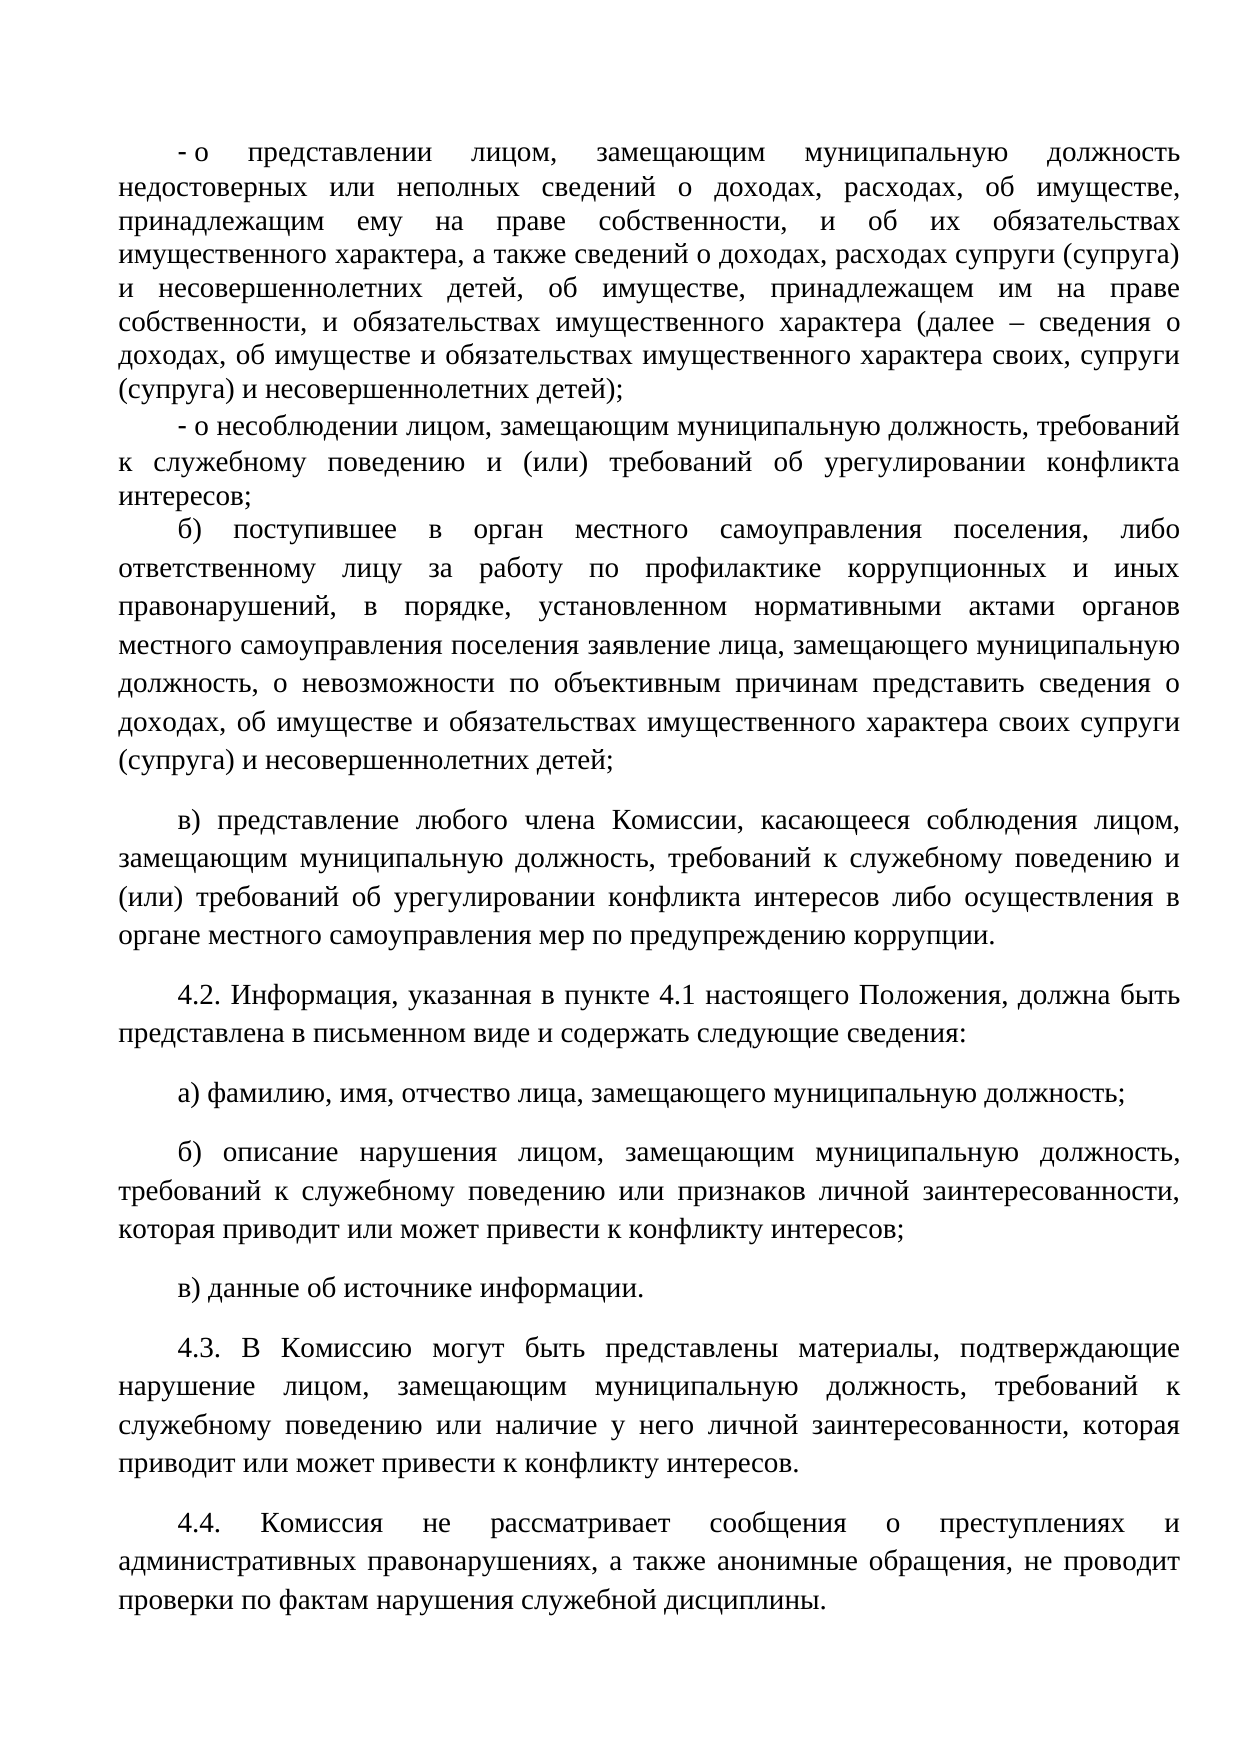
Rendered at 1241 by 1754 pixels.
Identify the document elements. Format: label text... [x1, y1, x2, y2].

list о представлении лицом, замещающим муниципальную должность недостоверных или неполных сведений о доходах, расходах, об имуществе, принадлежащим ему на праве собственности, и об их обязательствах имущественного характера, а также сведений о доходах, расходах супруги (супруга) и несовершеннолетних детей, об имуществе, принадлежащем им на праве собственности, и обязательствах имущественного характера (далее – сведения о доходах, об имуществе и обязательствах имущественного характера своих, супруги (супруга) и несовершеннолетних детей); [118, 130, 1181, 404]
text 4.2. Информация, указанная в пункте 4.1 настоящего Положения, должна быть представлена в письменном виде и содержать следующие сведения: [118, 977, 1181, 1049]
text 4.4. Комиссия не рассматривает сообщения о преступлениях и административных правонарушениях, а также анонимные обращения, не проводит проверки по фактам нарушения служебной дисциплины. [118, 1505, 1181, 1616]
text 4.3. В Комиссию могут быть представлены материалы, подтверждающие нарушение лицом, замещающим муниципальную должность, требований к служебному поведению или наличие у него личной заинтересованности, которая приводит или может привести к конфликту интересов. [118, 1330, 1181, 1479]
text в) данные об источнике информации. [118, 1271, 1181, 1304]
text а) фамилию, имя, отчество лица, замещающего муниципальную должность; [118, 1075, 1181, 1108]
list о несоблюдении лицом, замещающим муниципальную должность, требований к служебному поведению и (или) требований об урегулировании конфликта интересов; [118, 404, 1181, 511]
text в) представление любого члена Комиссии, касающееся соблюдения лицом, замещающим муниципальную должность, требований к служебному поведению и (или) требований об урегулировании конфликта интересов либо осуществления в органе местного самоуправления мер по предупреждению коррупции. [118, 802, 1181, 951]
text б) поступившее в орган местного самоуправления поселения, либо ответственному лицу за работу по профилактике коррупционных и иных правонарушений, в порядке, установленном нормативными актами органов местного самоуправления поселения заявление лица, замещающего муниципальную должность, о невозможности по объективным причинам представить сведения о доходах, об имуществе и обязательствах имущественного характера своих супруги (супруга) и несовершеннолетних детей; [118, 511, 1181, 776]
text б) описание нарушения лицом, замещающим муниципальную должность, требований к служебному поведению или признаков личной заинтересованности, которая приводит или может привести к конфликту интересов; [118, 1134, 1181, 1245]
